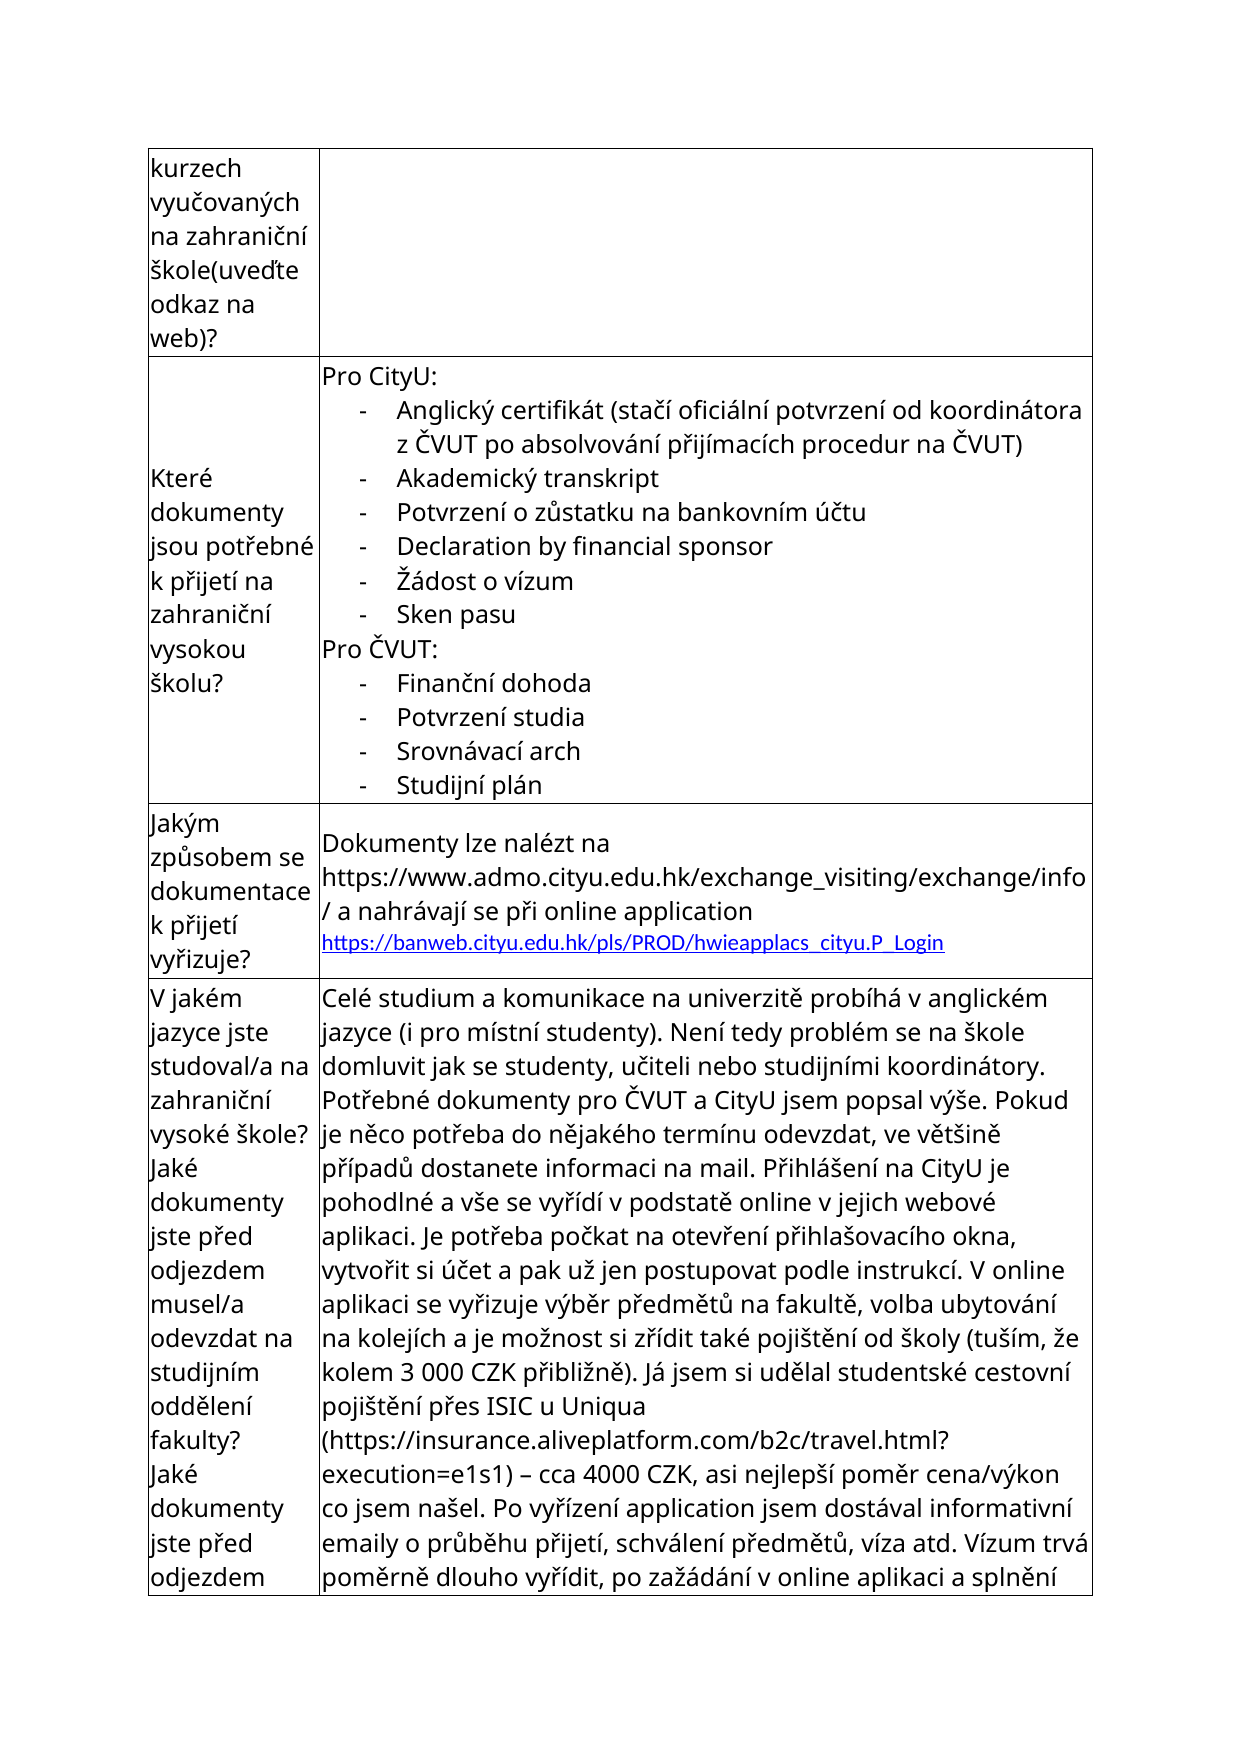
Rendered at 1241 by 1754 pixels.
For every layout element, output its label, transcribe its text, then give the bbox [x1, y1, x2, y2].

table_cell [320, 979, 1092, 1595]
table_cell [320, 149, 1092, 356]
table_cell Které dokumenty jsou potřebné k přijetí na zahraniční vysokou školu? [149, 357, 319, 803]
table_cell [149, 979, 319, 1595]
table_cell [149, 149, 319, 356]
table_cell Jakým způsobem se dokumentace k přijetí vyřizuje? [149, 804, 319, 978]
table_cell Pro CityU: Anglický certifikát (stačí oficiální potvrzení od koordinátora z ČVUT po absolvování přijímacích procedur na ČVUT) Akademický transkript Potvrzení o zůstatku na bankovním účtu Declaration by financial sponsor Žádost o vízum Sken pasu Pro ČVUT: Finanční dohoda Potvrzení studia Srovnávací arch Studijní plán [320, 357, 1092, 803]
table_cell Dokumenty lze nalézt na https://www.admo.cityu.edu.hk/exchange_visiting/exchange/info/ a nahrávají se při online application https://banweb.cityu.edu.hk/pls/PROD/hwieapplacs_cityu.P_Login [320, 804, 1092, 978]
